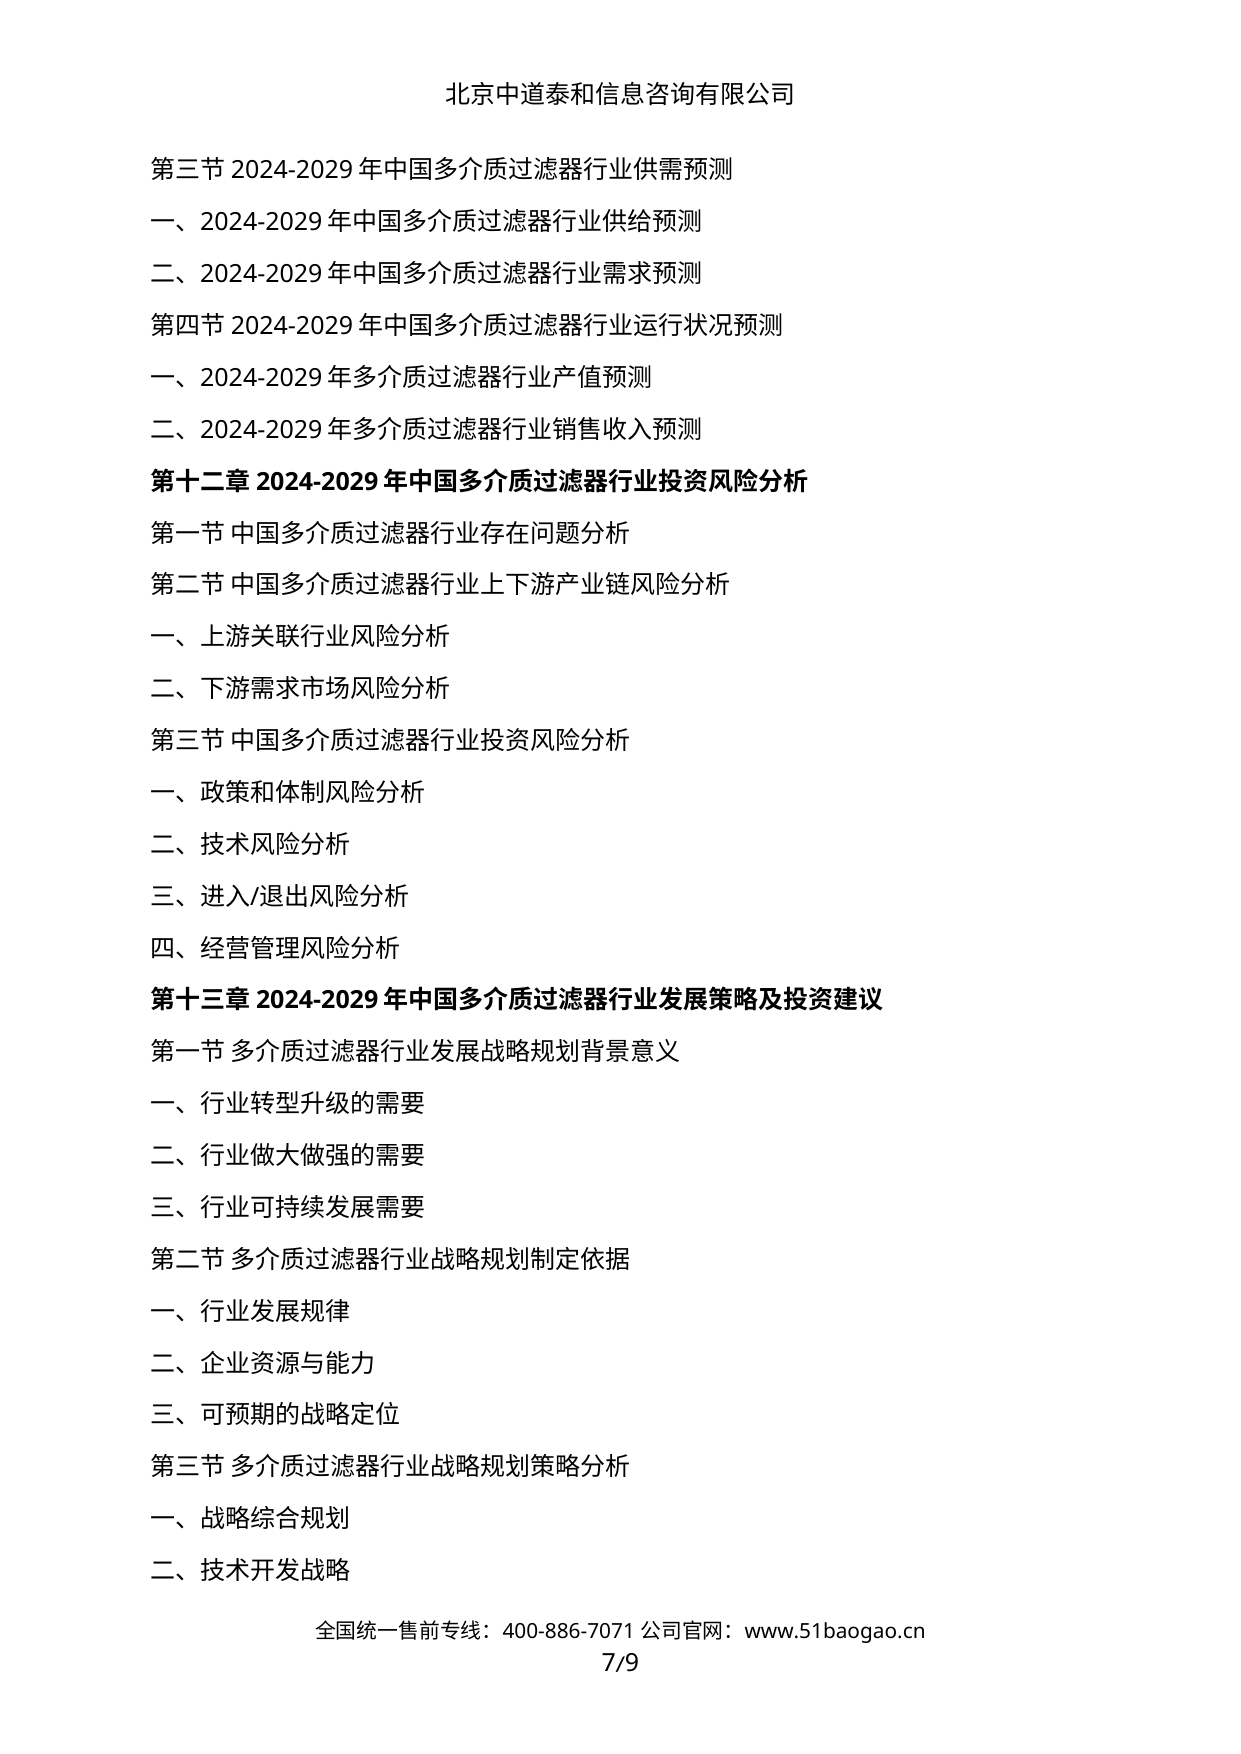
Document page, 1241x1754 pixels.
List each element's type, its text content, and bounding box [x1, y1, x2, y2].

text 第三节 中国多介质过滤器行业投资风险分析 [150, 721, 1090, 757]
text 二、行业做大做强的需要 [150, 1136, 1090, 1172]
text 三、行业可持续发展需要 [150, 1187, 1090, 1224]
text 二、技术风险分析 [150, 824, 1090, 861]
text 第四节 2024-2029年中国多介质过滤器行业运行状况预测 [150, 306, 1090, 342]
text 第十三章 2024-2029年中国多介质过滤器行业发展策略及投资建议 [150, 980, 1090, 1016]
text 第三节 2024-2029年中国多介质过滤器行业供需预测 [150, 150, 1090, 186]
text 一、政策和体制风险分析 [150, 772, 1090, 809]
text 二、技术开发战略 [150, 1551, 1090, 1587]
text 第一节 多介质过滤器行业发展战略规划背景意义 [150, 1032, 1090, 1068]
text 一、上游关联行业风险分析 [150, 617, 1090, 653]
text 三、可预期的战略定位 [150, 1395, 1090, 1431]
text 一、行业发展规律 [150, 1291, 1090, 1327]
text 第十二章 2024-2029年中国多介质过滤器行业投资风险分析 [150, 461, 1090, 497]
text 二、2024-2029年多介质过滤器行业销售收入预测 [150, 409, 1090, 446]
text 二、企业资源与能力 [150, 1343, 1090, 1379]
text 二、2024-2029年中国多介质过滤器行业需求预测 [150, 254, 1090, 290]
text 第三节 多介质过滤器行业战略规划策略分析 [150, 1447, 1090, 1483]
text 第二节 多介质过滤器行业战略规划制定依据 [150, 1239, 1090, 1276]
text 三、进入/退出风险分析 [150, 876, 1090, 912]
text 第二节 中国多介质过滤器行业上下游产业链风险分析 [150, 565, 1090, 601]
text 四、经营管理风险分析 [150, 928, 1090, 964]
text 一、2024-2029年多介质过滤器行业产值预测 [150, 357, 1090, 394]
text 一、行业转型升级的需要 [150, 1084, 1090, 1120]
text 二、下游需求市场风险分析 [150, 669, 1090, 705]
text 一、战略综合规划 [150, 1499, 1090, 1535]
text 第一节 中国多介质过滤器行业存在问题分析 [150, 513, 1090, 549]
text 一、2024-2029年中国多介质过滤器行业供给预测 [150, 202, 1090, 238]
